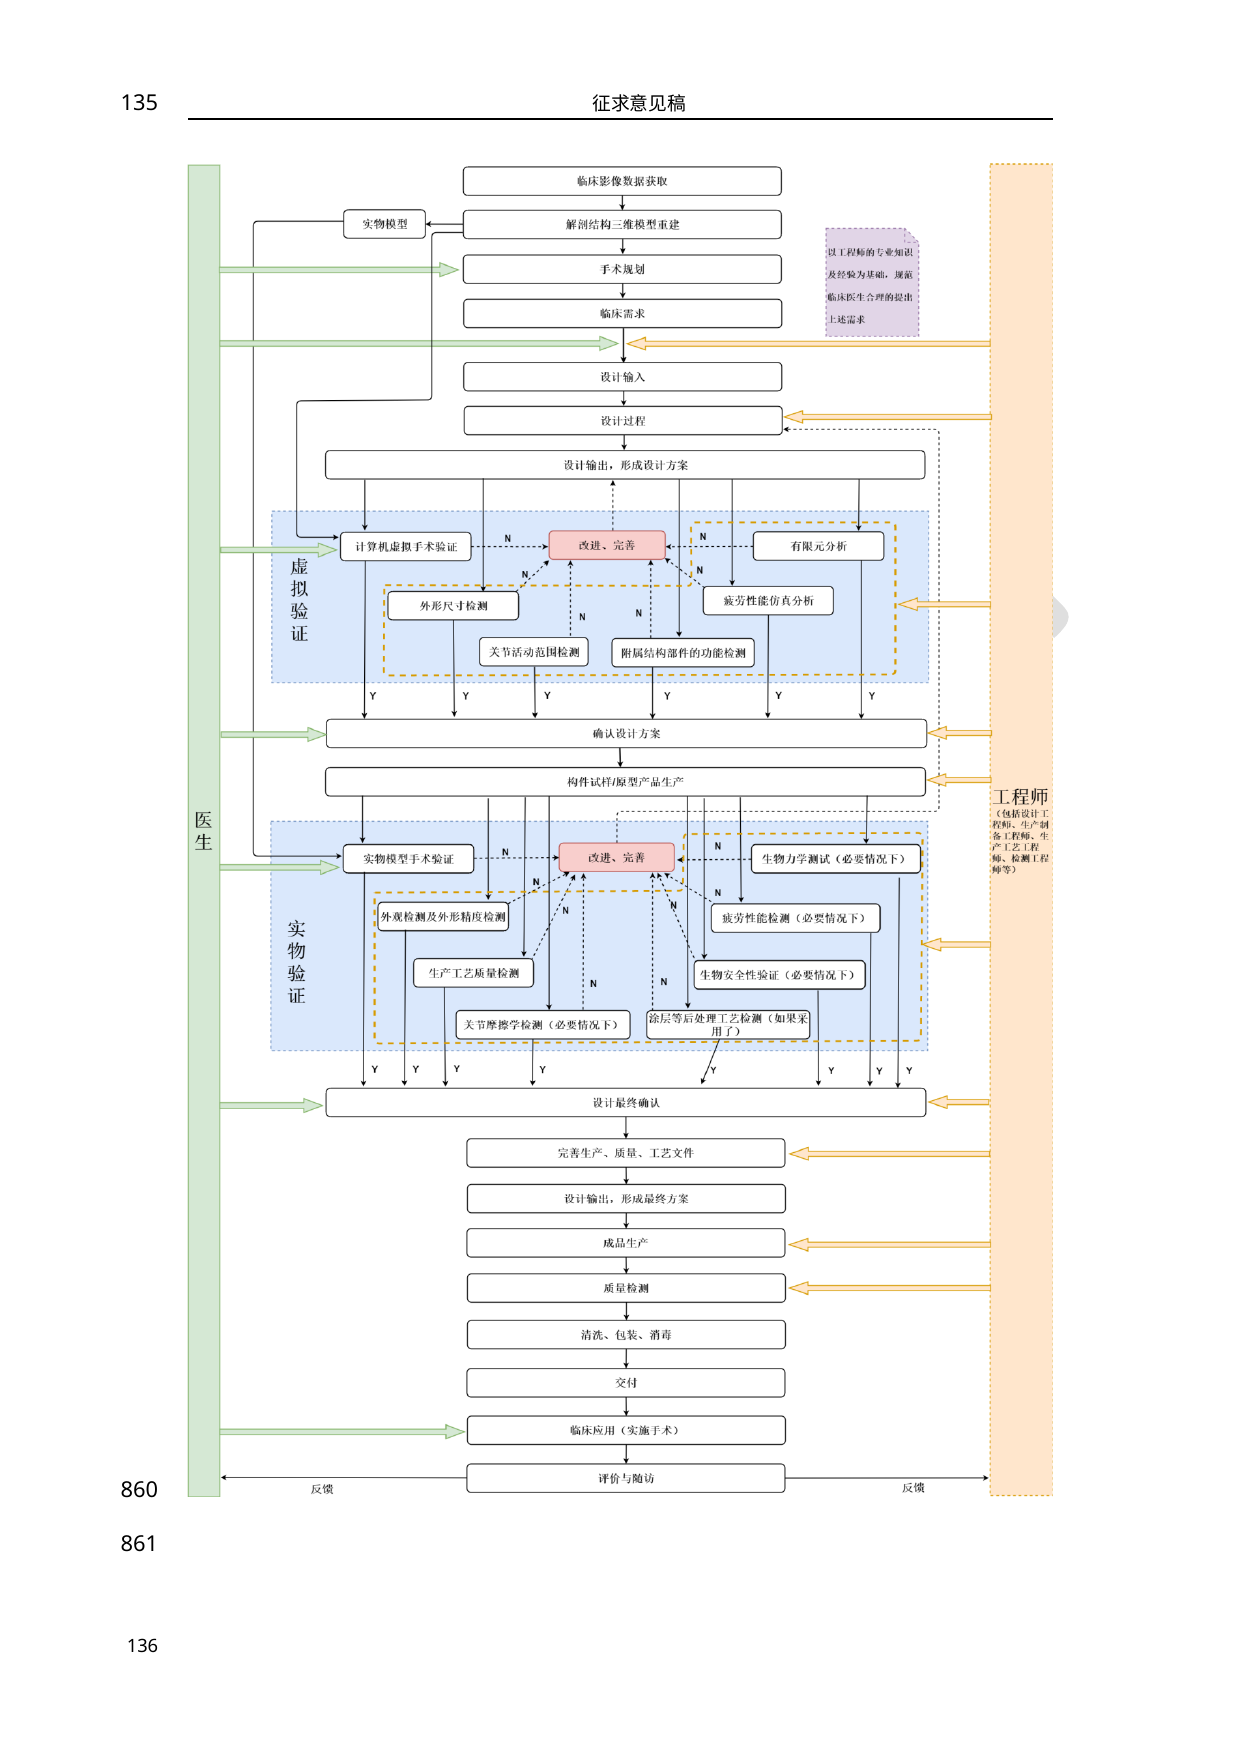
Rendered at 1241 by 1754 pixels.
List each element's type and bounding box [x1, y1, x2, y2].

picture [187, 163, 1053, 1497]
